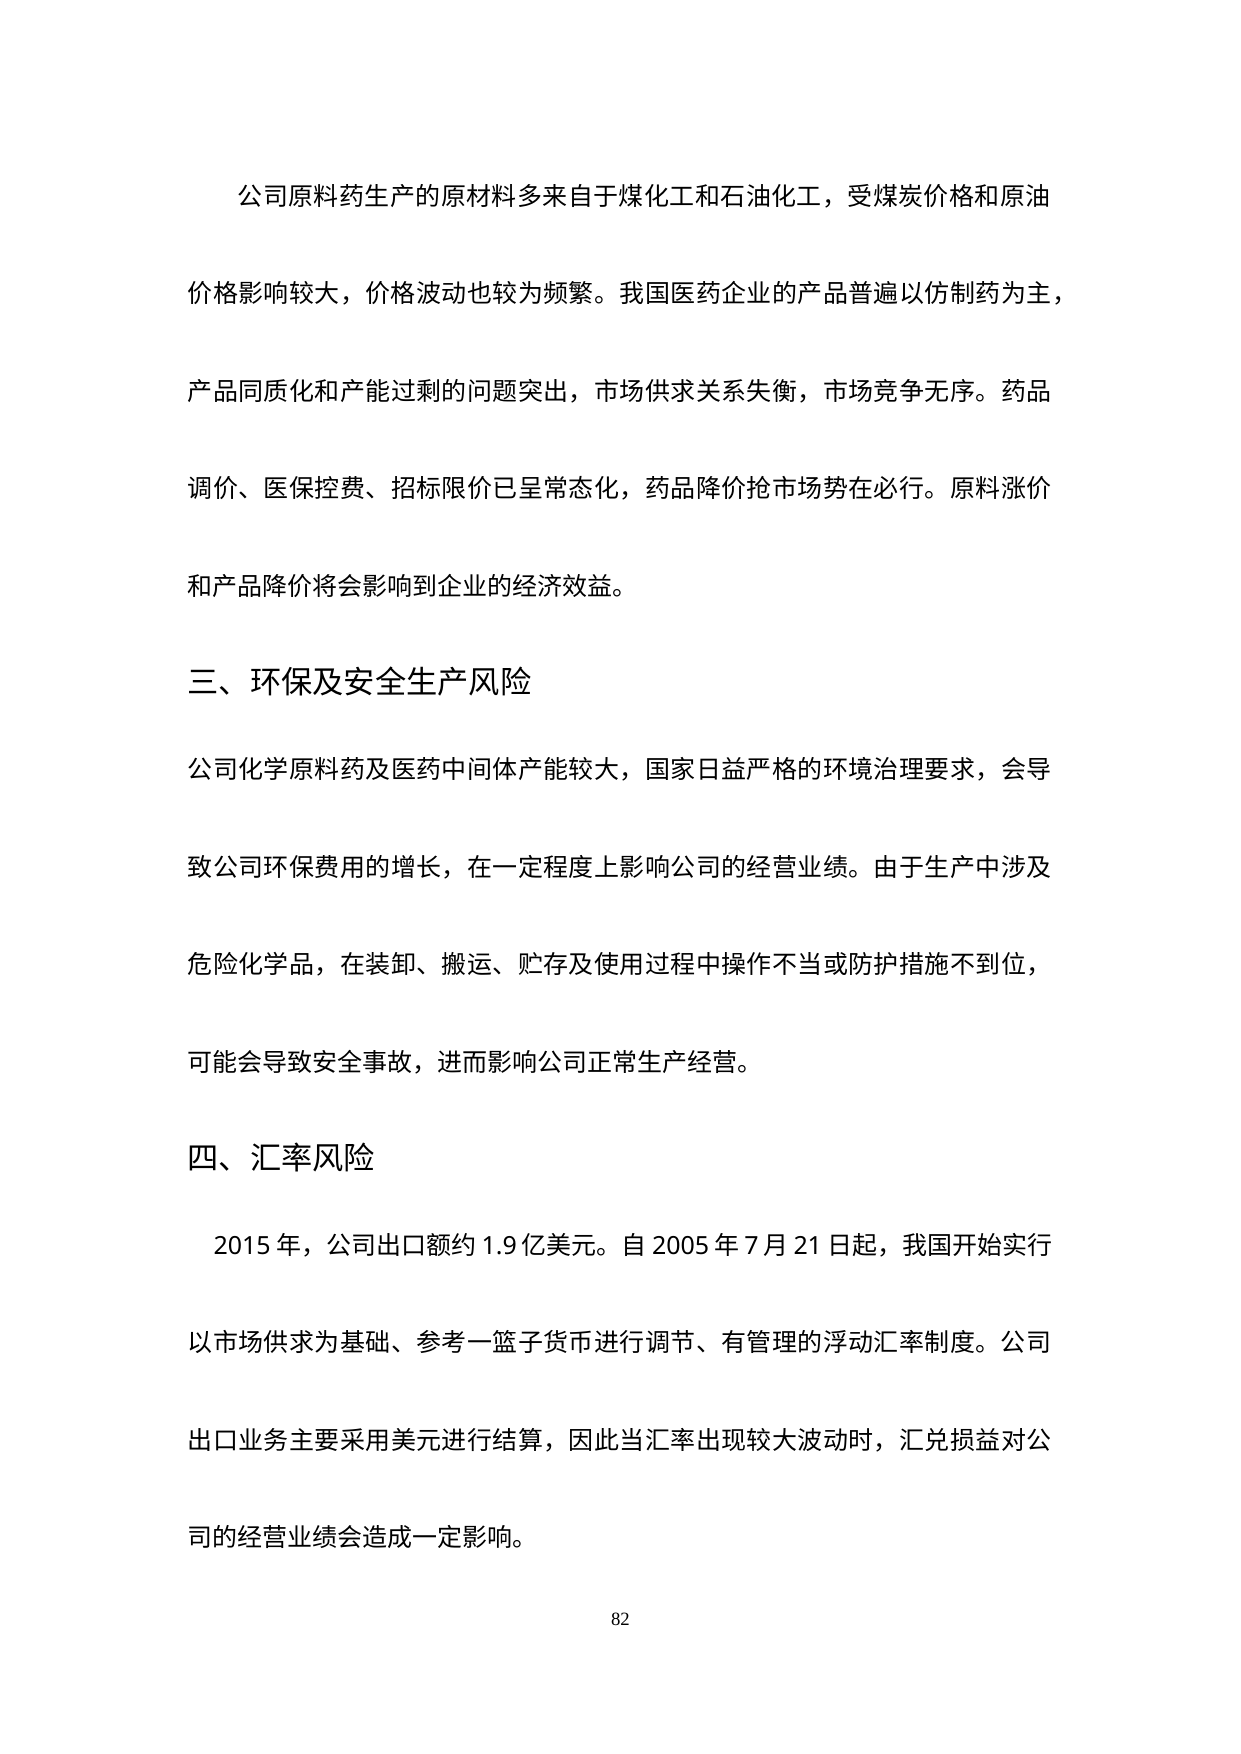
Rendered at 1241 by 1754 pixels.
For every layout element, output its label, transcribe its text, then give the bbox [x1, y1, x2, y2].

subtitle 四、汇率风险 [187, 1123, 1053, 1188]
text 公司原料药生产的原材料多来自于煤化工和石油化工，受煤炭价格和原油价格影响较大，价格波动也较为频繁。我国医药企业的产品普遍以仿制药为主，产品同质化和产能过剩的问题突出，市场供求关系失衡，市场竞争无序。药品调价、医保控费、招标限价已呈常态化，药品降价抢市场势在必行。原料涨价和产品降价将会影响到企业的经济效益。 [187, 162, 1053, 617]
subtitle 三、环保及安全生产风险 [187, 648, 1053, 713]
text 公司化学原料药及医药中间体产能较大，国家日益严格的环境治理要求，会导致公司环保费用的增长，在一定程度上影响公司的经营业绩。由于生产中涉及危险化学品，在装卸、搬运、贮存及使用过程中操作不当或防护措施不到位，可能会导致安全事故，进而影响公司正常生产经营。 [187, 735, 1053, 1093]
text 2015年，公司出口额约1.9亿美元。自2005年7月21日起，我国开始实行以市场供求为基础、参考一篮子货币进行调节、有管理的浮动汇率制度。公司出口业务主要采用美元进行结算，因此当汇率出现较大波动时，汇兑损益对公司的经营业绩会造成一定影响。 [187, 1211, 1053, 1568]
